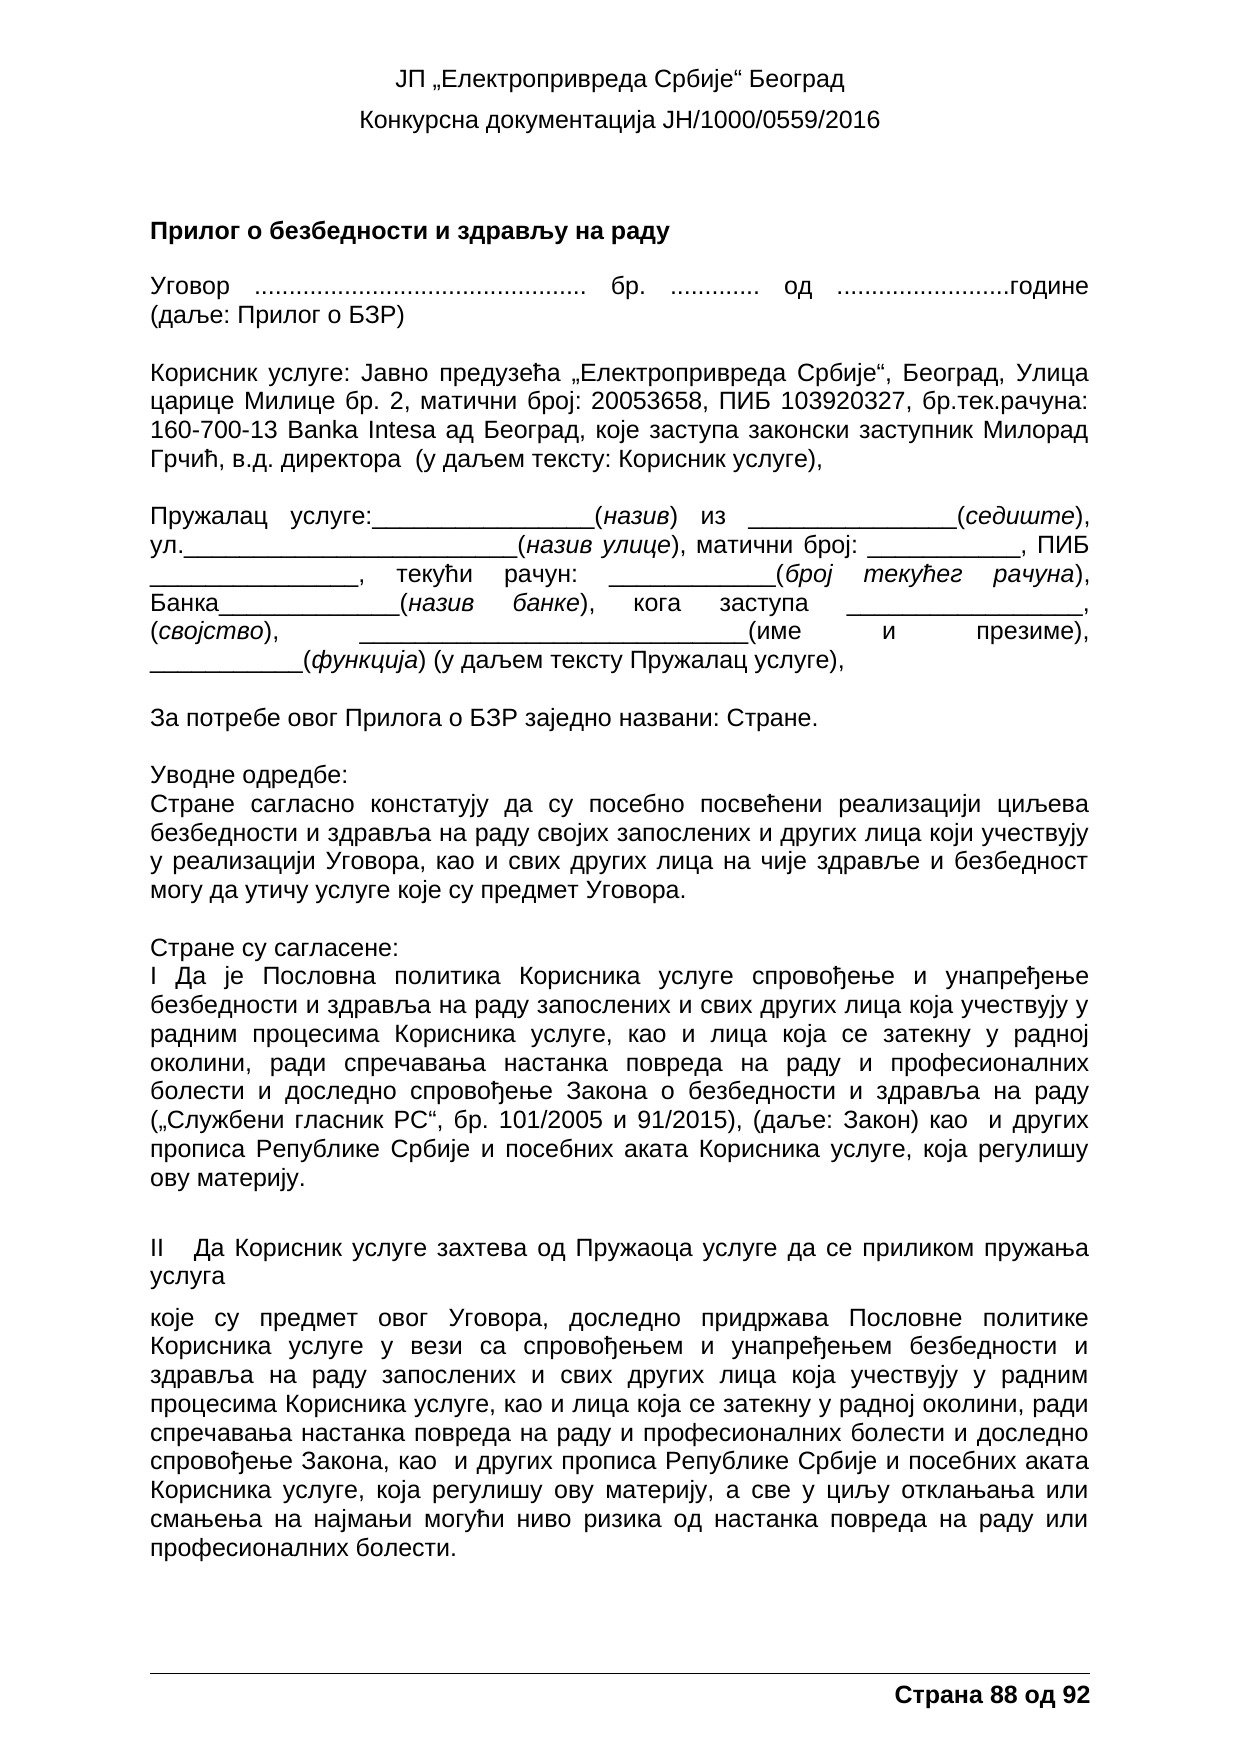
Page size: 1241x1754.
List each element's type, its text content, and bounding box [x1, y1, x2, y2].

text Прилог о безбедности и здрављу на раду [150, 216, 1090, 245]
text Уговор ................................................ бр. ............. од .........................године (даље: Прилог о БЗР) [150, 271, 1090, 329]
text II Да Корисник услуге захтева од Пружаоца услуге да се приликом пружања услуга [150, 1233, 1090, 1290]
text које су предмет овог Уговора, доследно придржава Пословне политике Корисника услуге у вези са спровођењем и унапређењем безбедности и здравља на раду запослених и свих других лица која учествују у радним процесима Корисника услуге, као и лица која се затекну у радној околини, ради спречавања настанка повреда на раду и професионалних болести и доследно спровођење Закона, као и других прописа Републике Србије и посебних аката Корисника услуге, која регулишу ову материју, а све у циљу отклањања или смањења на најмањи могући ниво ризика од настанка повреда на раду или професионалних болести. [150, 1303, 1090, 1561]
text Корисник услуге: Јавно предузећа „Електропривреда Србије“, Београд, Улица царице Милице бр. 2, матични број: 20053658, ПИБ 103920327, бр.тек.рачуна: 160-700-13 Banka Intesa ад Београд, које заступа законски заступник Милорад Грчић, в.д. директора (у даљем тексту: Корисник услуге), [150, 358, 1090, 473]
text I Да је Пословна политика Корисника услуге спровођење и унапређење безбедности и здравља на раду запослених и свих других лица која учествују у радним процесима Корисника услуге, као и лица која се затекну у радној околини, ради спречавања настанка повреда на раду и професионалних болести и доследно спровођење Закона о безбедности и здравља на раду („Службени гласник РС“, бр. 101/2005 и 91/2015), (даље: Закон) као и других прописа Републике Србије и посебних аката Корисника услуге, која регулишу ову материју. [150, 961, 1090, 1191]
text За потребе овог Прилога о БЗР заједно названи: Стране. [150, 703, 1090, 731]
text Уводне одредбе: [150, 760, 1090, 789]
text Стране су сагласене: [150, 933, 1090, 961]
text Стране сагласно констатују да су посебно посвећени реализацији циљева безбедности и здравља на раду својих запослених и других лица који учествују у реализацији Уговора, као и свих других лица на чије здравље и безбедност могу да утичу услуге које су предмет Уговора. [150, 789, 1090, 904]
text Пружалац услуге:________________(назив) из _______________(седиште), ул.________________________(назив улице), матични број: ___________, ПИБ _______________, текући рачун: ____________(број текућег рачуна), Банка_____________(назив банке), кога заступа _________________, (својство), ____________________________(име и презиме), ___________(функција) (у даљем тексту Пружалац услуге), [150, 501, 1090, 674]
